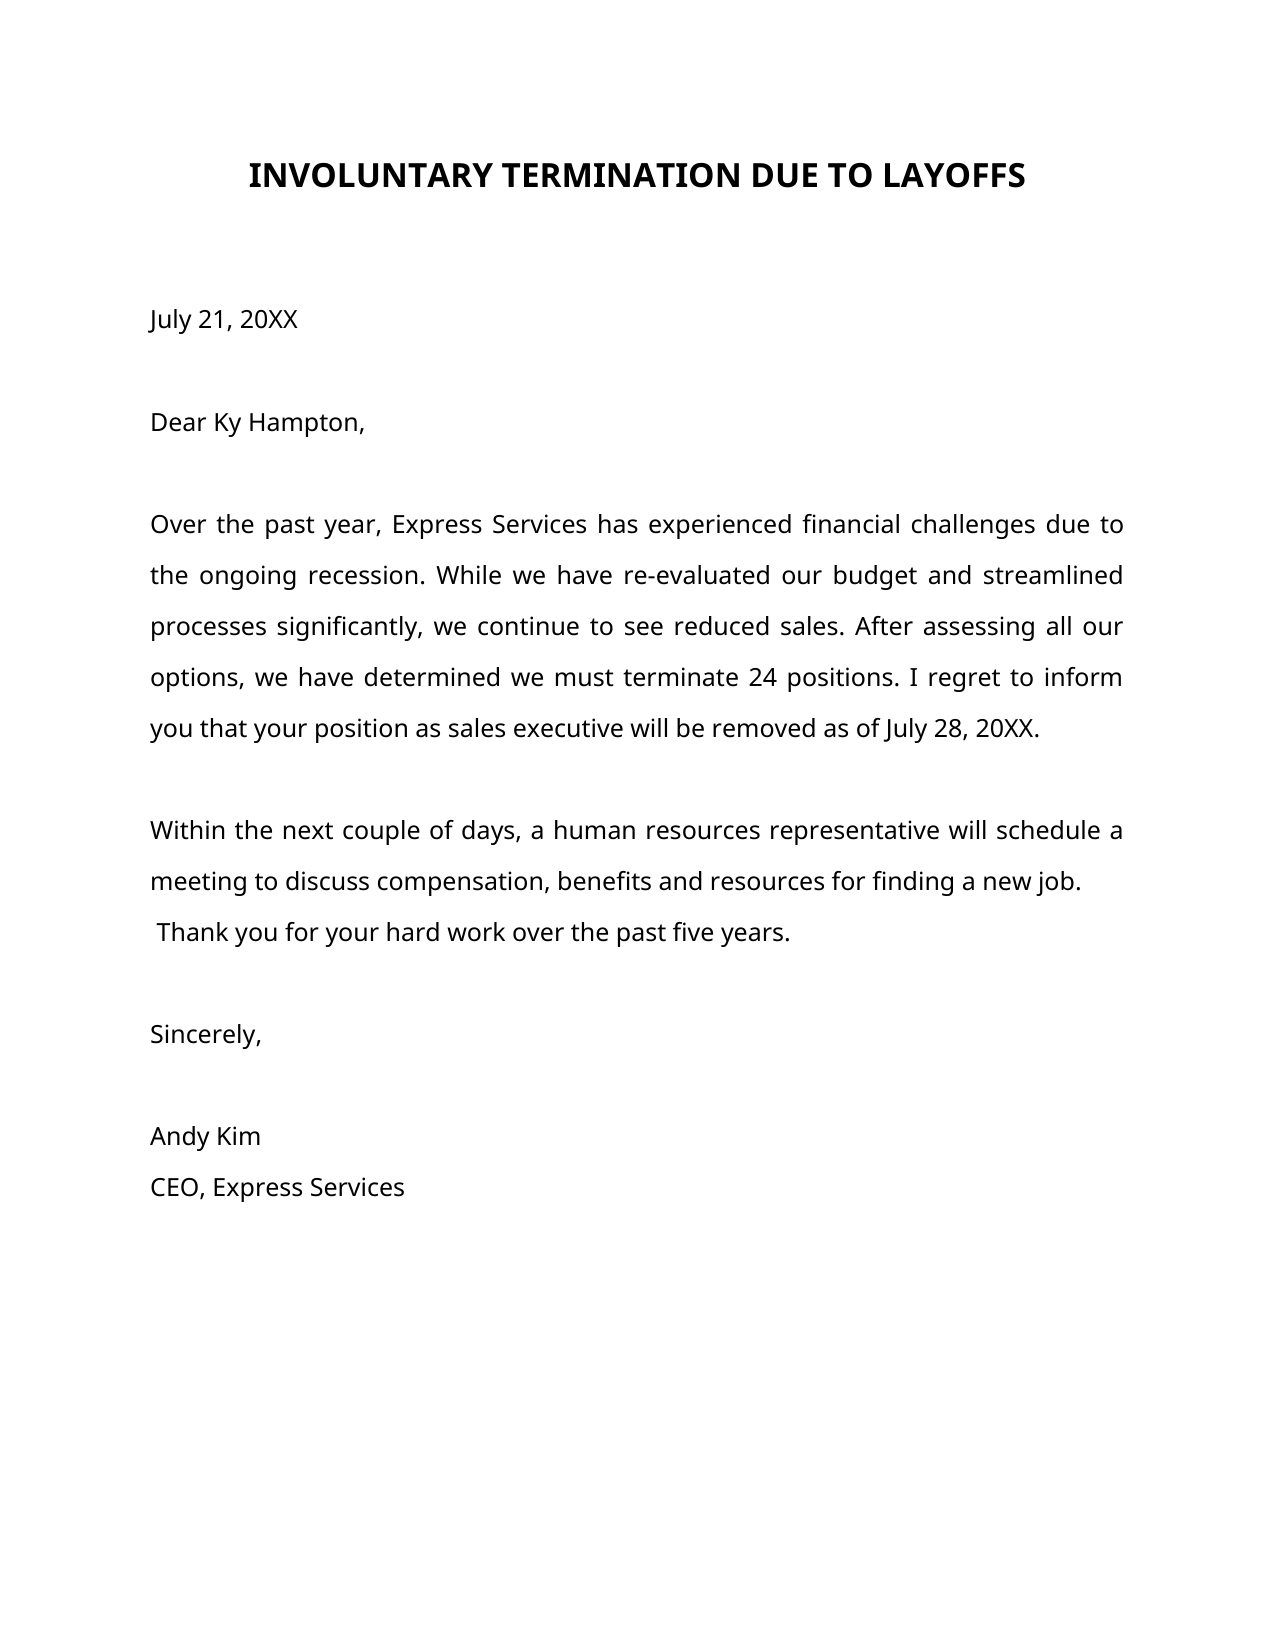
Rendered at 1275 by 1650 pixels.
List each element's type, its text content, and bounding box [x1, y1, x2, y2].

text Andy Kim [150, 1119, 1125, 1153]
text Within the next couple of days, a human resources representative will schedule a meeting to discuss compensation, benefits and resources for finding a new job. [150, 812, 1125, 898]
text CEO, Express Services [150, 1170, 1125, 1204]
text INVOLUNTARY TERMINATION DUE TO LAYOFFS [150, 150, 1125, 197]
text Dear Ky Hampton, [150, 404, 1125, 438]
text Over the past year, Express Services has experienced financial challenges due to the ongoing recession. While we have re-evaluated our budget and streamlined processes significantly, we continue to see reduced sales. After assessing all our options, we have determined we must terminate 24 positions. I regret to inform you that your position as sales executive will be removed as of July 28, 20XX. [150, 506, 1125, 744]
text Sincerely, [150, 1017, 1125, 1051]
text Thank you for your hard work over the past five years. [150, 914, 1125, 949]
text July 21, 20XX [150, 302, 1125, 336]
